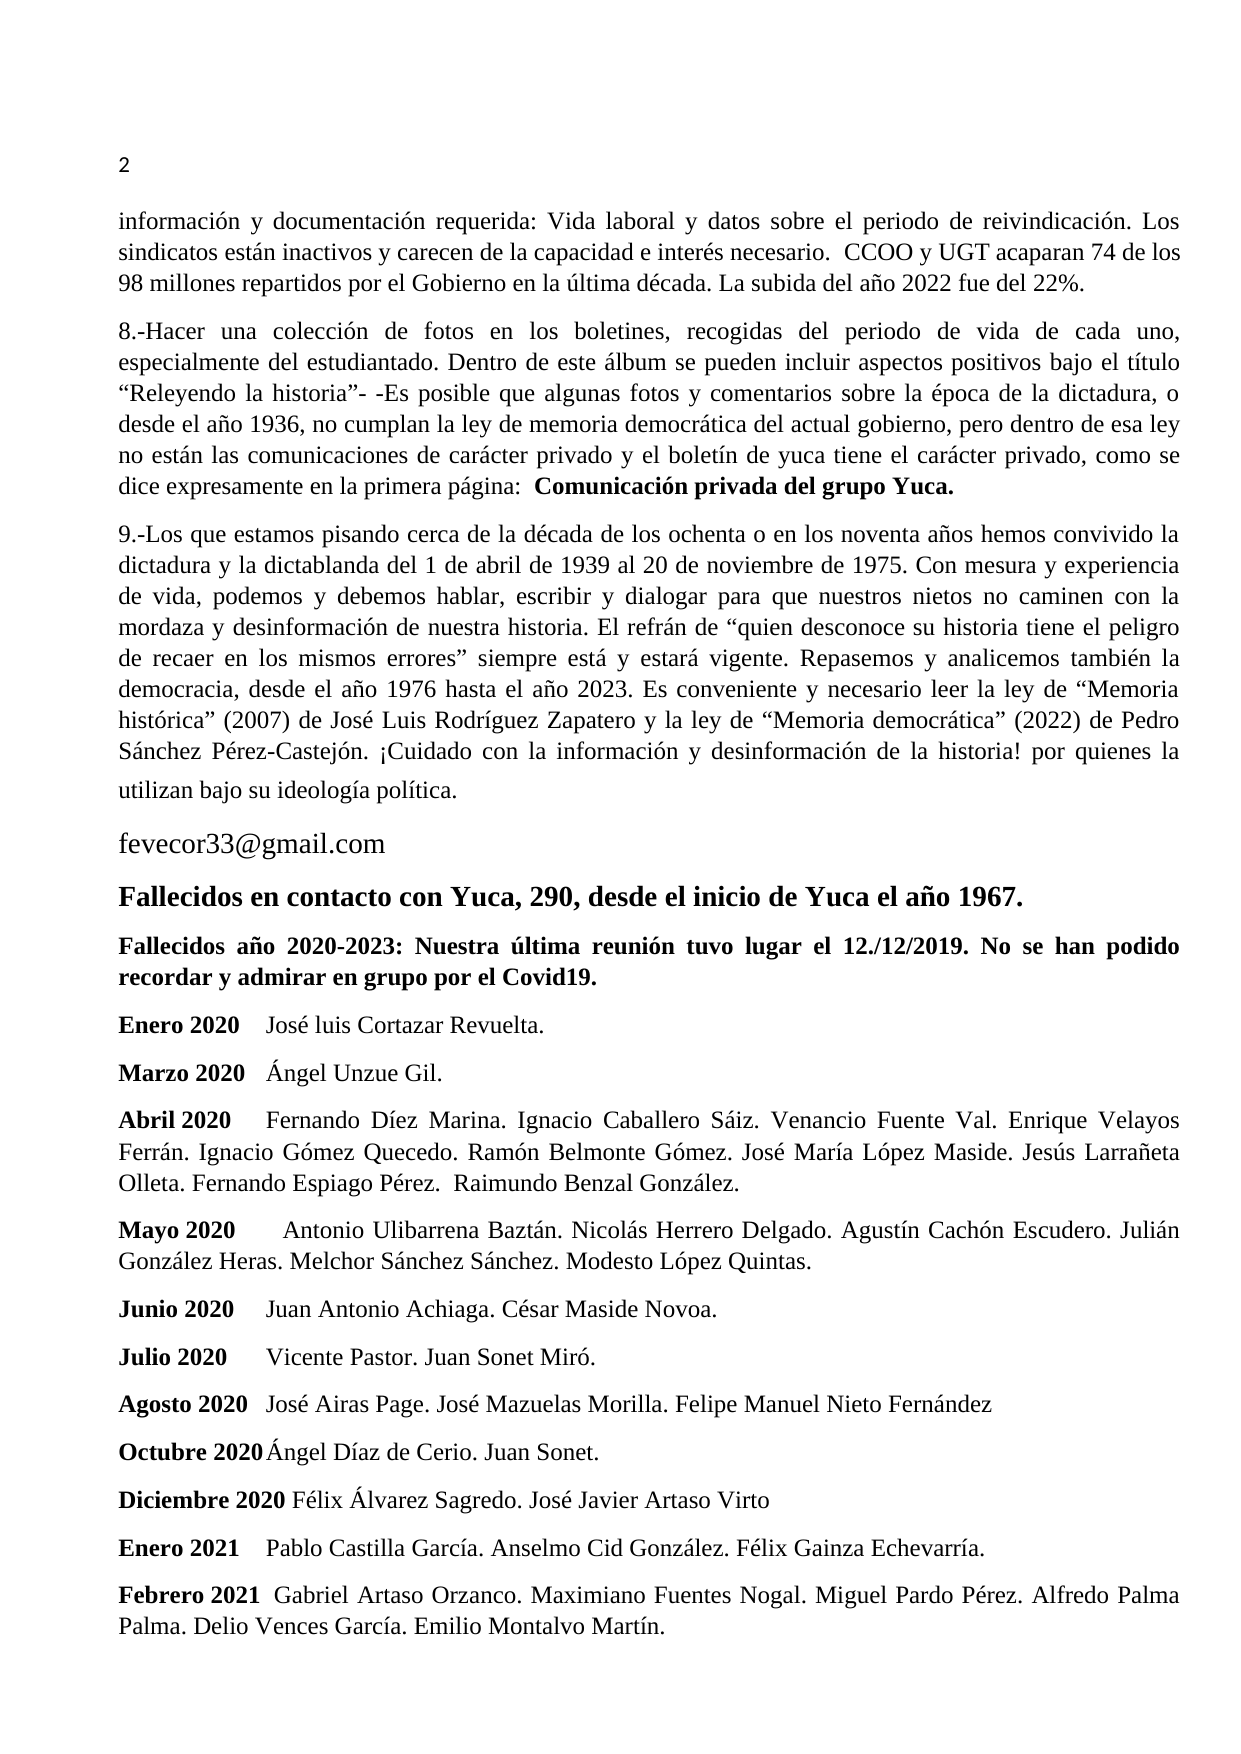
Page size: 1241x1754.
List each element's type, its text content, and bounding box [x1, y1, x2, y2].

text 9.-Los que estamos pisando cerca de la década de los ochenta o en los noventa años hemos convivido la dictadura y la dictablanda del 1 de abril de 1939 al 20 de noviembre de 1975. Con mesura y experiencia de vida, podemos y debemos hablar, escribir y dialogar para que nuestros nietos no caminen con la mordaza y desinformación de nuestra historia. El refrán de “quien desconoce su historia tiene el peligro de recaer en los mismos errores” siempre está y estará vigente. Repasemos y analicemos también la democracia, desde el año 1976 hasta el año 2023. Es conveniente y necesario leer la ley de “Memoria histórica” (2007) de José Luis Rodríguez Zapatero y la ley de “Memoria democrática” (2022) de Pedro Sánchez Pérez-Castejón. ¡Cuidado con la información y desinformación de la historia! por quienes la utilizan bajo su ideología política. [118, 519, 1181, 806]
text Marzo 2020 Ángel Unzue Gil. [118, 1058, 1181, 1087]
text Agosto 2020 José Airas Page. José Mazuelas Morilla. Felipe Manuel Nieto Fernández [118, 1389, 1181, 1418]
text Fallecidos en contacto con Yuca, 290, desde el inicio de Yuca el año 1967. [118, 879, 1181, 912]
text Octubre 2020 Ángel Díaz de Cerio. Juan Sonet. [118, 1437, 1181, 1466]
text 8.-Hacer una colección de fotos en los boletines, recogidas del periodo de vida de cada uno, especialmente del estudiantado. Dentro de este álbum se pueden incluir aspectos positivos bajo el título “Releyendo la historia”- -Es posible que algunas fotos y comentarios sobre la época de la dictadura, o desde el año 1936, no cumplan la ley de memoria democrática del actual gobierno, pero dentro de esa ley no están las comunicaciones de carácter privado y el boletín de yuca tiene el carácter privado, como se dice expresamente en la primera página: Comunicación privada del grupo Yuca. [118, 316, 1181, 500]
text Mayo 2020 Antonio Ulibarrena Baztán. Nicolás Herrero Delgado. Agustín Cachón Escudero. Julián González Heras. Melchor Sánchez Sánchez. Modesto López Quintas. [118, 1215, 1181, 1275]
text Enero 2020 José luis Cortazar Revuelta. [118, 1010, 1181, 1039]
text Enero 2021 Pablo Castilla García. Anselmo Cid González. Félix Gainza Echevarría. [118, 1533, 1181, 1561]
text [118, 206, 1181, 297]
text Junio 2020 Juan Antonio Achiaga. César Maside Novoa. [118, 1294, 1181, 1323]
text fevecor33@gmail.com [118, 826, 1181, 859]
text Febrero 2021 Gabriel Artaso Orzanco. Maximiano Fuentes Nogal. Miguel Pardo Pérez. Alfredo Palma Palma. Delio Vences García. Emilio Montalvo Martín. [118, 1580, 1181, 1640]
text Abril 2020 Fernando Díez Marina. Ignacio Caballero Sáiz. Venancio Fuente Val. Enrique Velayos Ferrán. Ignacio Gómez Quecedo. Ramón Belmonte Gómez. José María López Maside. Jesús Larrañeta Olleta. Fernando Espiago Pérez. Raimundo Benzal González. [118, 1106, 1181, 1196]
text Fallecidos año 2020-2023: Nuestra última reunión tuvo lugar el 12./12/2019. No se han podido recordar y admirar en grupo por el Covid19. [118, 931, 1181, 991]
text Julio 2020 Vicente Pastor. Juan Sonet Miró. [118, 1342, 1181, 1371]
text Diciembre 2020 Félix Álvarez Sagredo. José Javier Artaso Virto [118, 1485, 1181, 1514]
